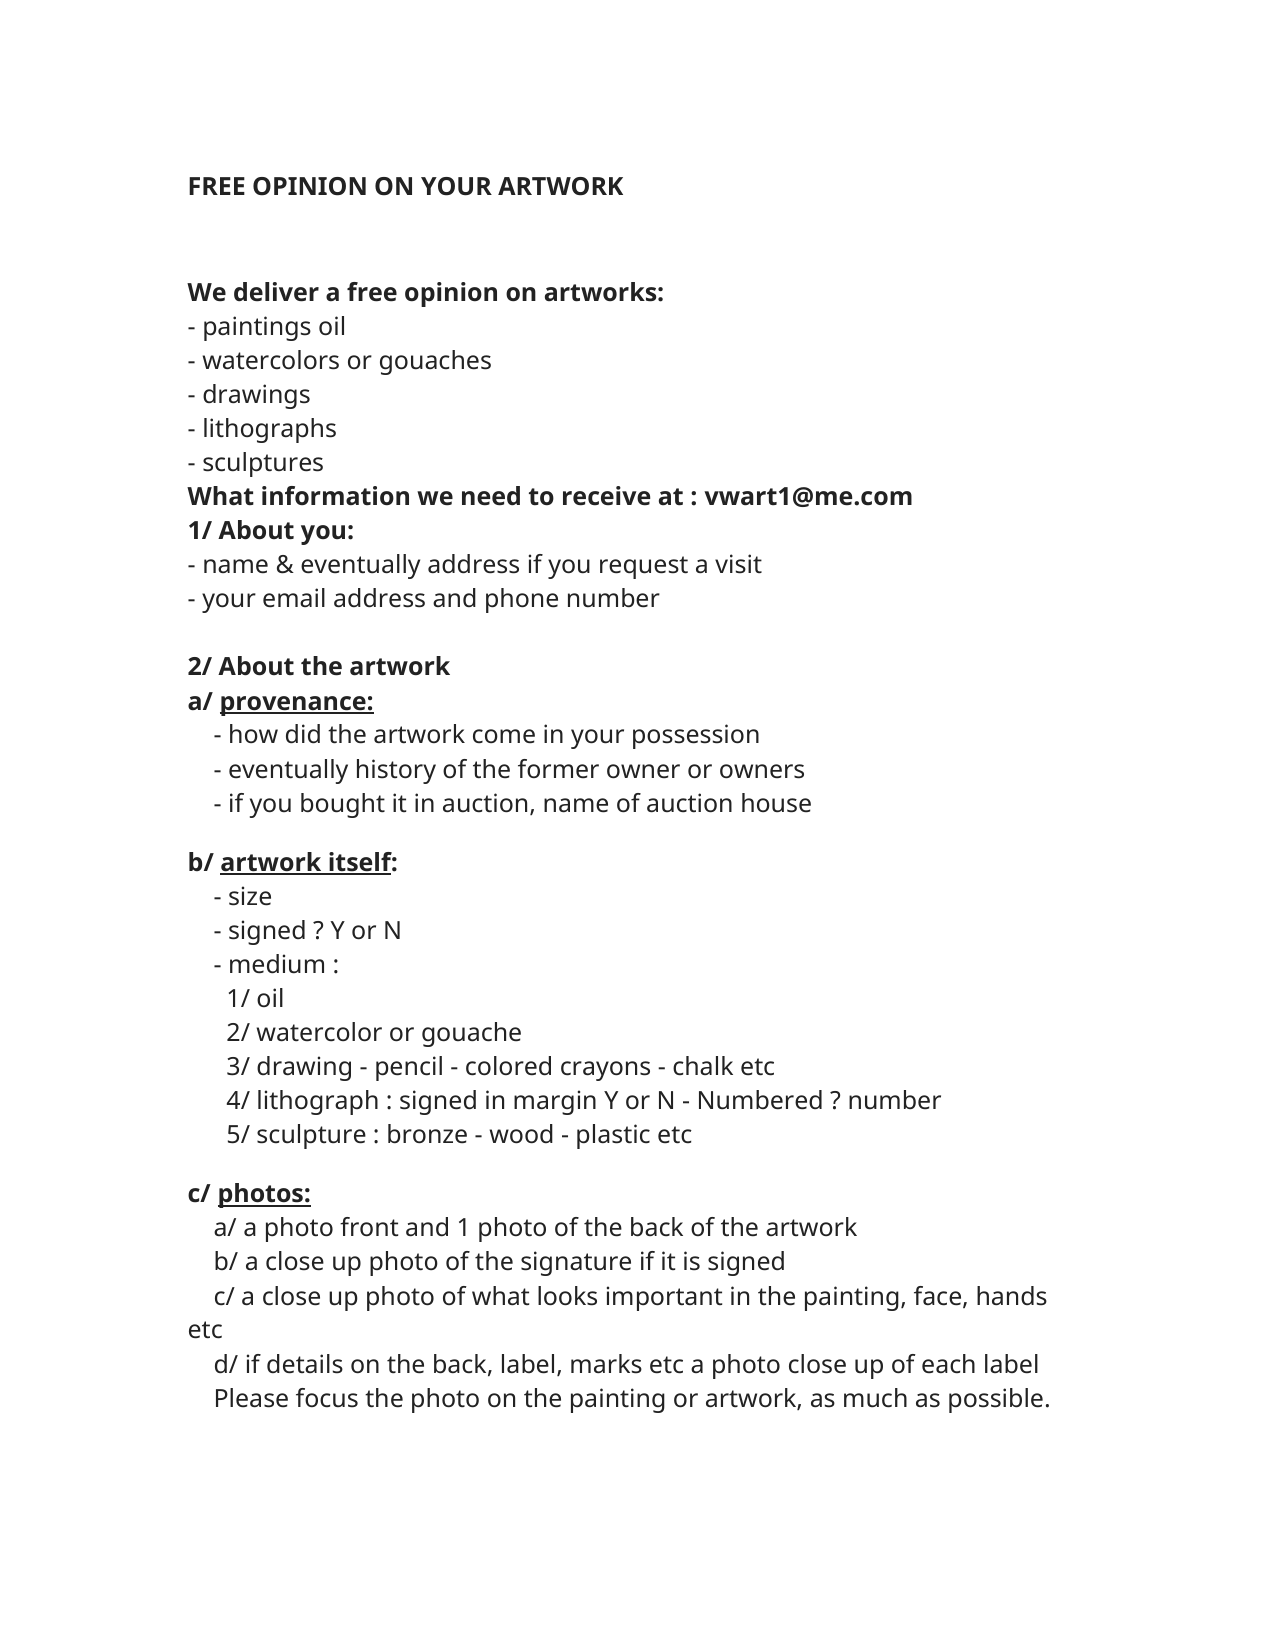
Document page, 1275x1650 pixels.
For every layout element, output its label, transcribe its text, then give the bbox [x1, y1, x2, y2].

text - how did the artwork come in your possession - eventually history of the former owner or owners - if you bought it in auction, name of auction house [187, 717, 1087, 819]
text 1/ About you: - name & eventually address if you request a visit - your email address and phone number 2/ About the artwork [187, 513, 1087, 683]
text - size - signed ? Y or N - medium : 1/ oil 2/ watercolor or gouache 3/ drawing - pencil - colored crayons - chalk etc 4/ lithograph : signed in margin Y or N - Numbered ? number 5/ sculpture : bronze - wood - plastic etc [187, 878, 1087, 1151]
text c/ photos: [187, 1176, 1087, 1210]
text b/ artwork itself: [187, 844, 1087, 878]
text - paintings oil - watercolors or gouaches - drawings - lithographs - sculptures [187, 308, 1087, 479]
text We deliver a free opinion on artworks: [187, 274, 1087, 308]
text a/ provenance: [187, 683, 1087, 717]
text a/ a photo front and 1 photo of the back of the artwork b/ a close up photo of the signature if it is signed c/ a close up photo of what looks important in the painting, face, hands etc d/ if details on the back, label, marks etc a photo close up of each label Please focus the photo on the painting or artwork, as much as possible. [187, 1210, 1087, 1414]
text FREE OPINION ON YOUR ARTWORK [187, 169, 1087, 203]
text What information we need to receive at : vwart1@me.com [187, 479, 1087, 513]
